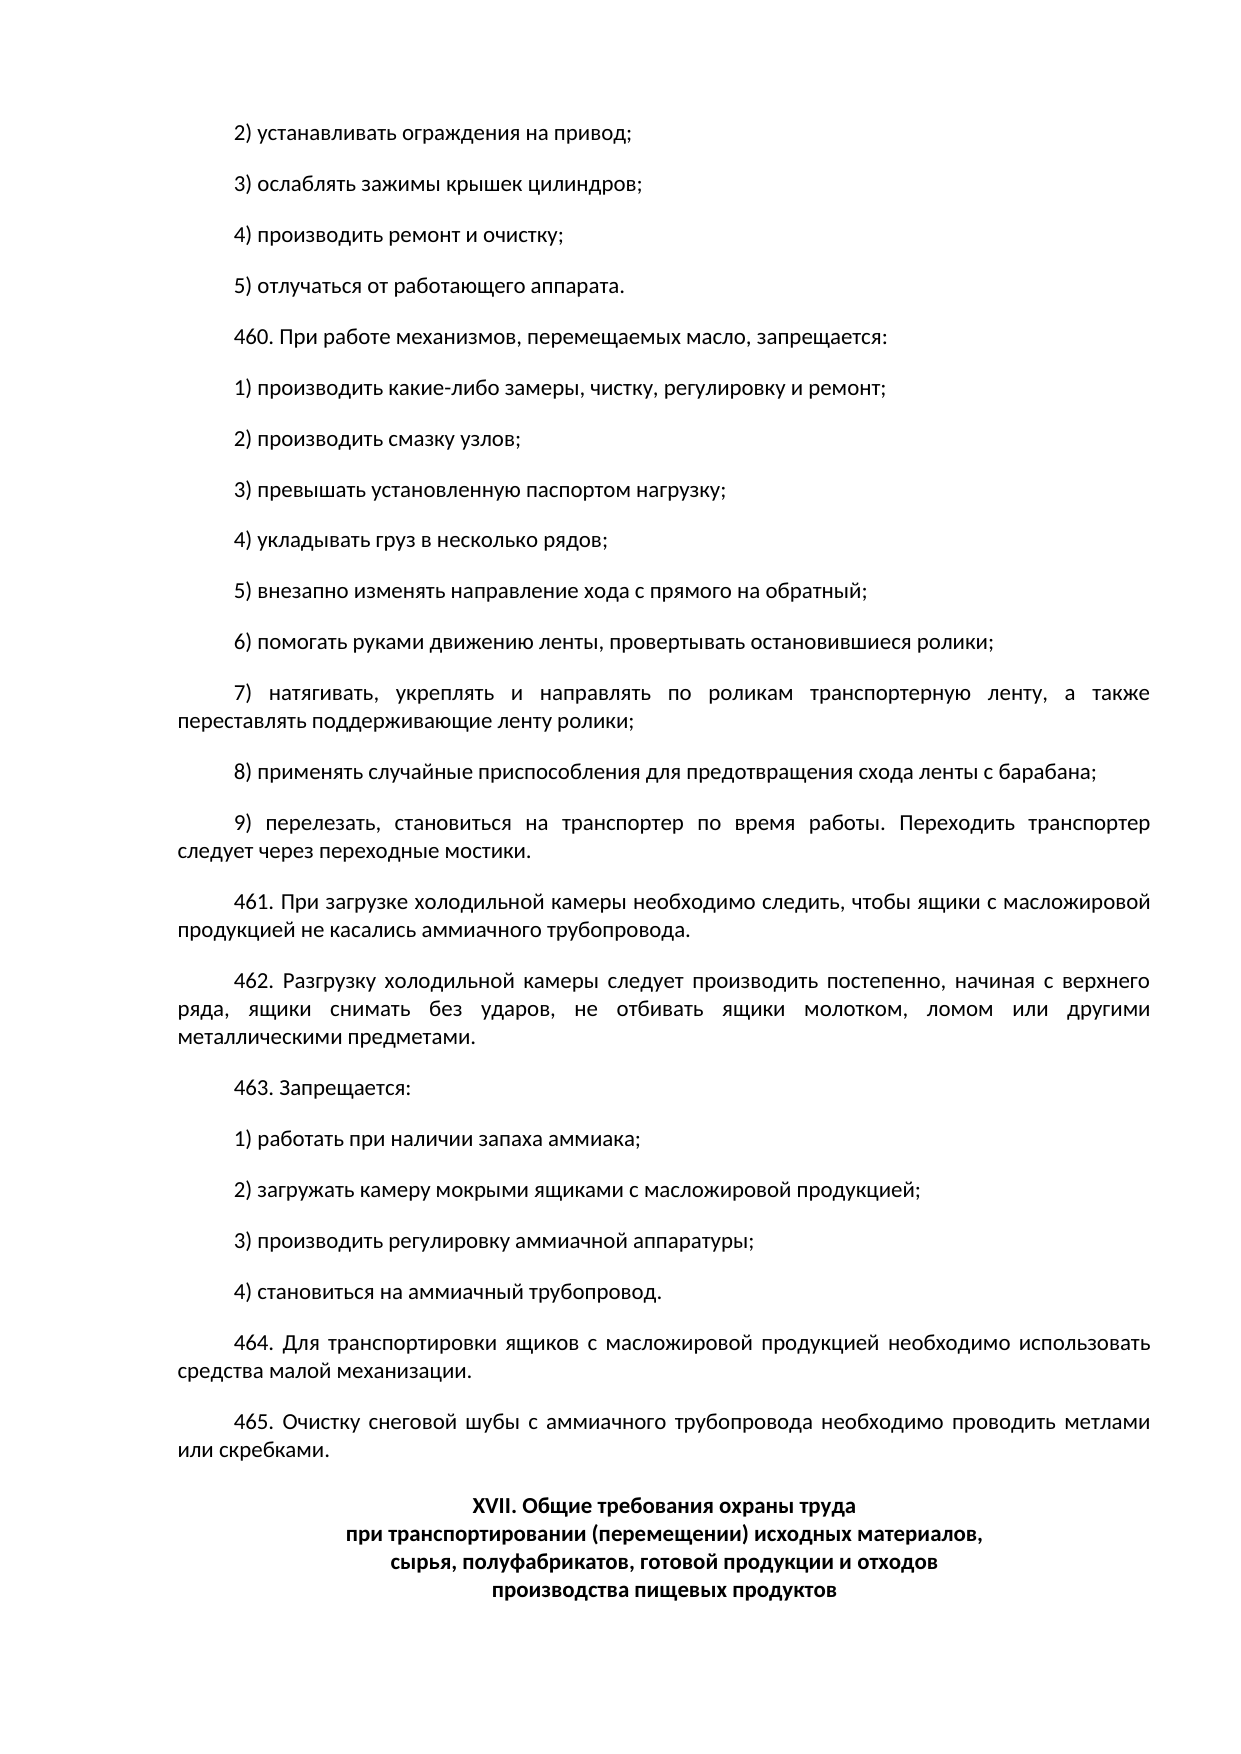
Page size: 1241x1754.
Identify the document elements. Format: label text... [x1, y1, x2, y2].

text 7) натягивать, укреплять и направлять по роликам транспортерную ленту, а также переставлять поддерживающие ленту ролики; [177, 678, 1152, 734]
title XVII. Общие требования охраны труда [177, 1491, 1152, 1519]
text 465. Очистку снеговой шубы с аммиачного трубопровода необходимо проводить метлами или скребками. [177, 1407, 1152, 1463]
title сырья, полуфабрикатов, готовой продукции и отходов [177, 1547, 1152, 1575]
text 3) ослаблять зажимы крышек цилиндров; [177, 169, 1152, 197]
title при транспортировании (перемещении) исходных материалов, [177, 1519, 1152, 1547]
text 463. Запрещается: [177, 1073, 1152, 1101]
text 9) перелезать, становиться на транспортер по время работы. Переходить транспортер следует через переходные мостики. [177, 808, 1152, 864]
text 464. Для транспортировки ящиков с масложировой продукцией необходимо использовать средства малой механизации. [177, 1328, 1152, 1384]
title производства пищевых продуктов [177, 1575, 1152, 1603]
text 460. При работе механизмов, перемещаемых масло, запрещается: [177, 322, 1152, 350]
text 1) производить какие-либо замеры, чистку, регулировку и ремонт; [177, 373, 1152, 401]
text 8) применять случайные приспособления для предотвращения схода ленты с барабана; [177, 757, 1152, 785]
text 3) производить регулировку аммиачной аппаратуры; [177, 1226, 1152, 1254]
text 2) загружать камеру мокрыми ящиками с масложировой продукцией; [177, 1175, 1152, 1203]
text 3) превышать установленную паспортом нагрузку; [177, 475, 1152, 503]
text 461. При загрузке холодильной камеры необходимо следить, чтобы ящики с масложировой продукцией не касались аммиачного трубопровода. [177, 887, 1152, 943]
text 4) производить ремонт и очистку; [177, 220, 1152, 248]
text 1) работать при наличии запаха аммиака; [177, 1124, 1152, 1152]
text 462. Разгрузку холодильной камеры следует производить постепенно, начиная с верхнего ряда, ящики снимать без ударов, не отбивать ящики молотком, ломом или другими металлическими предметами. [177, 966, 1152, 1050]
text 5) внезапно изменять направление хода с прямого на обратный; [177, 577, 1152, 604]
text 6) помогать руками движению ленты, провертывать остановившиеся ролики; [177, 627, 1152, 656]
text 2) производить смазку узлов; [177, 424, 1152, 452]
text 5) отлучаться от работающего аппарата. [177, 271, 1152, 299]
text 4) становиться на аммиачный трубопровод. [177, 1277, 1152, 1305]
text 2) устанавливать ограждения на привод; [177, 118, 1152, 146]
text 4) укладывать груз в несколько рядов; [177, 526, 1152, 554]
